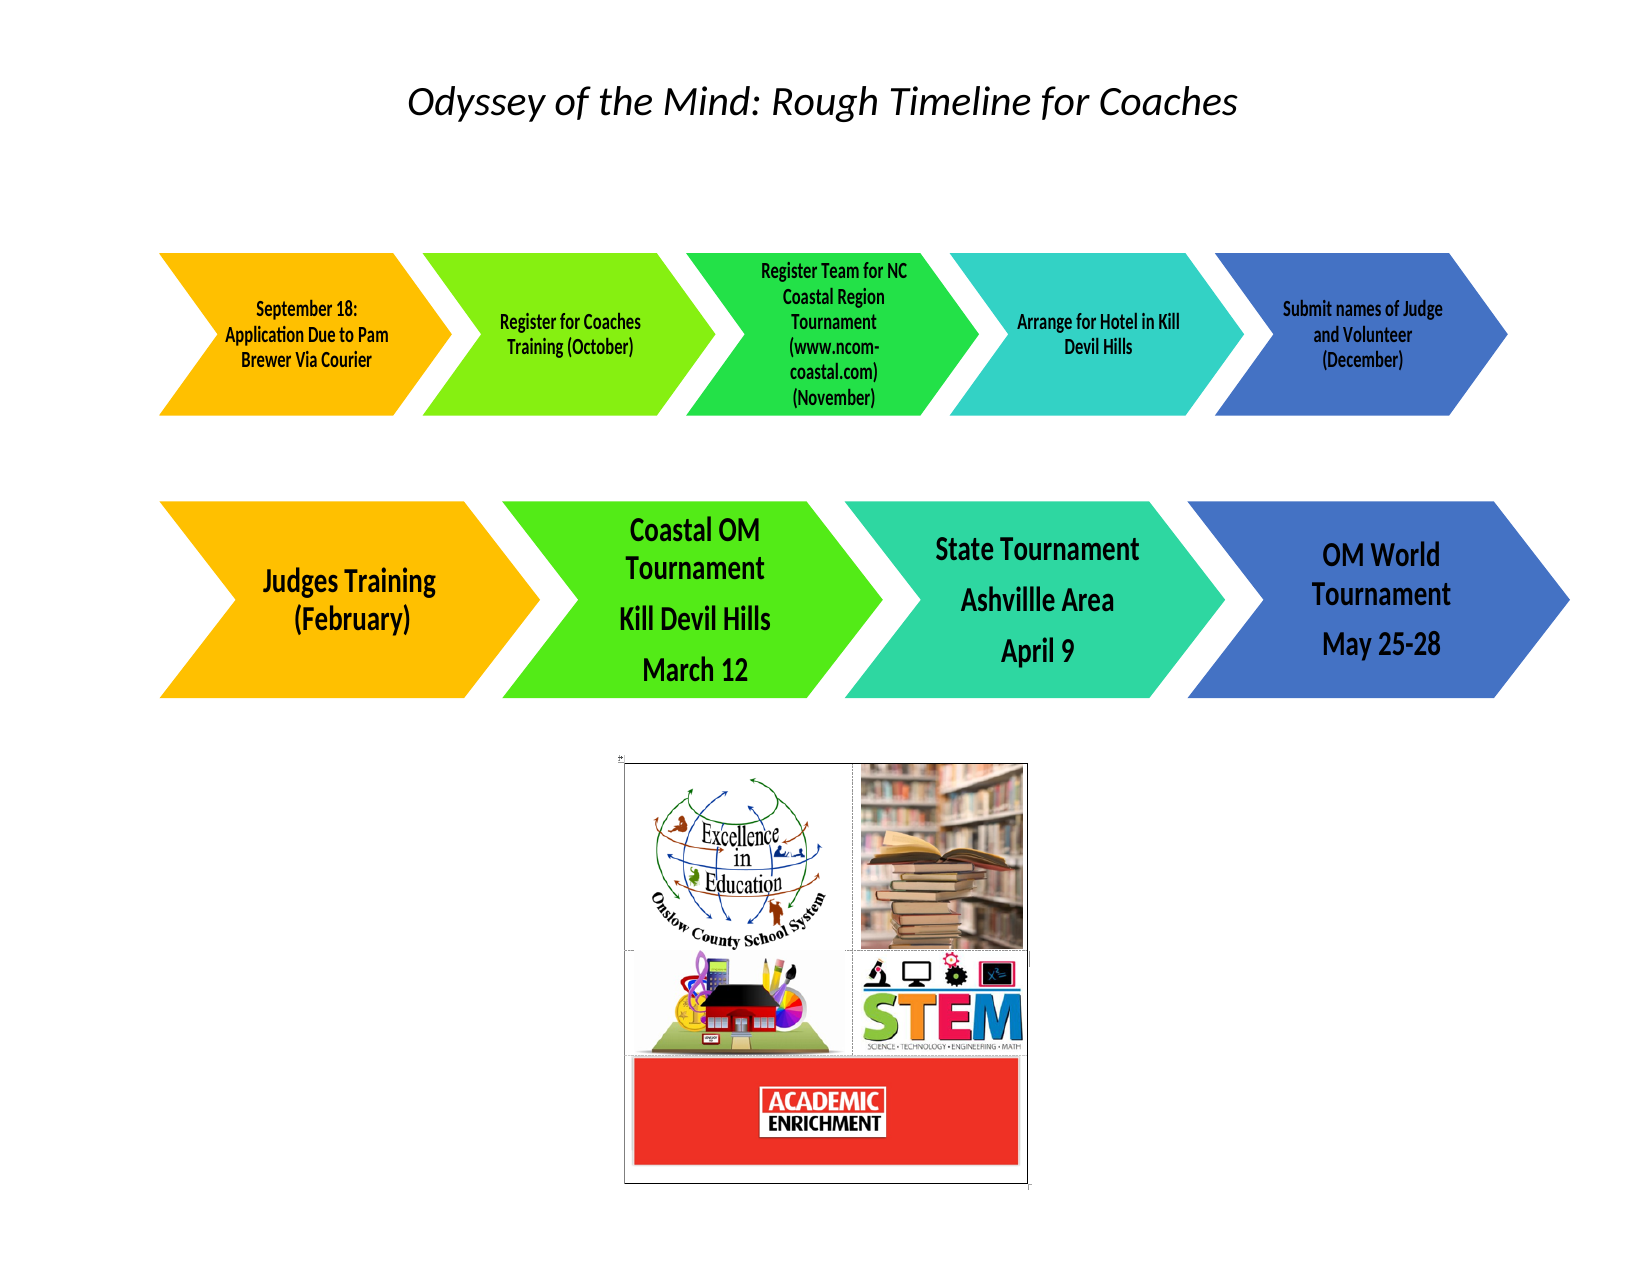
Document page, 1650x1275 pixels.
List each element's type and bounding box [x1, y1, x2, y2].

picture [618, 755, 1032, 1190]
